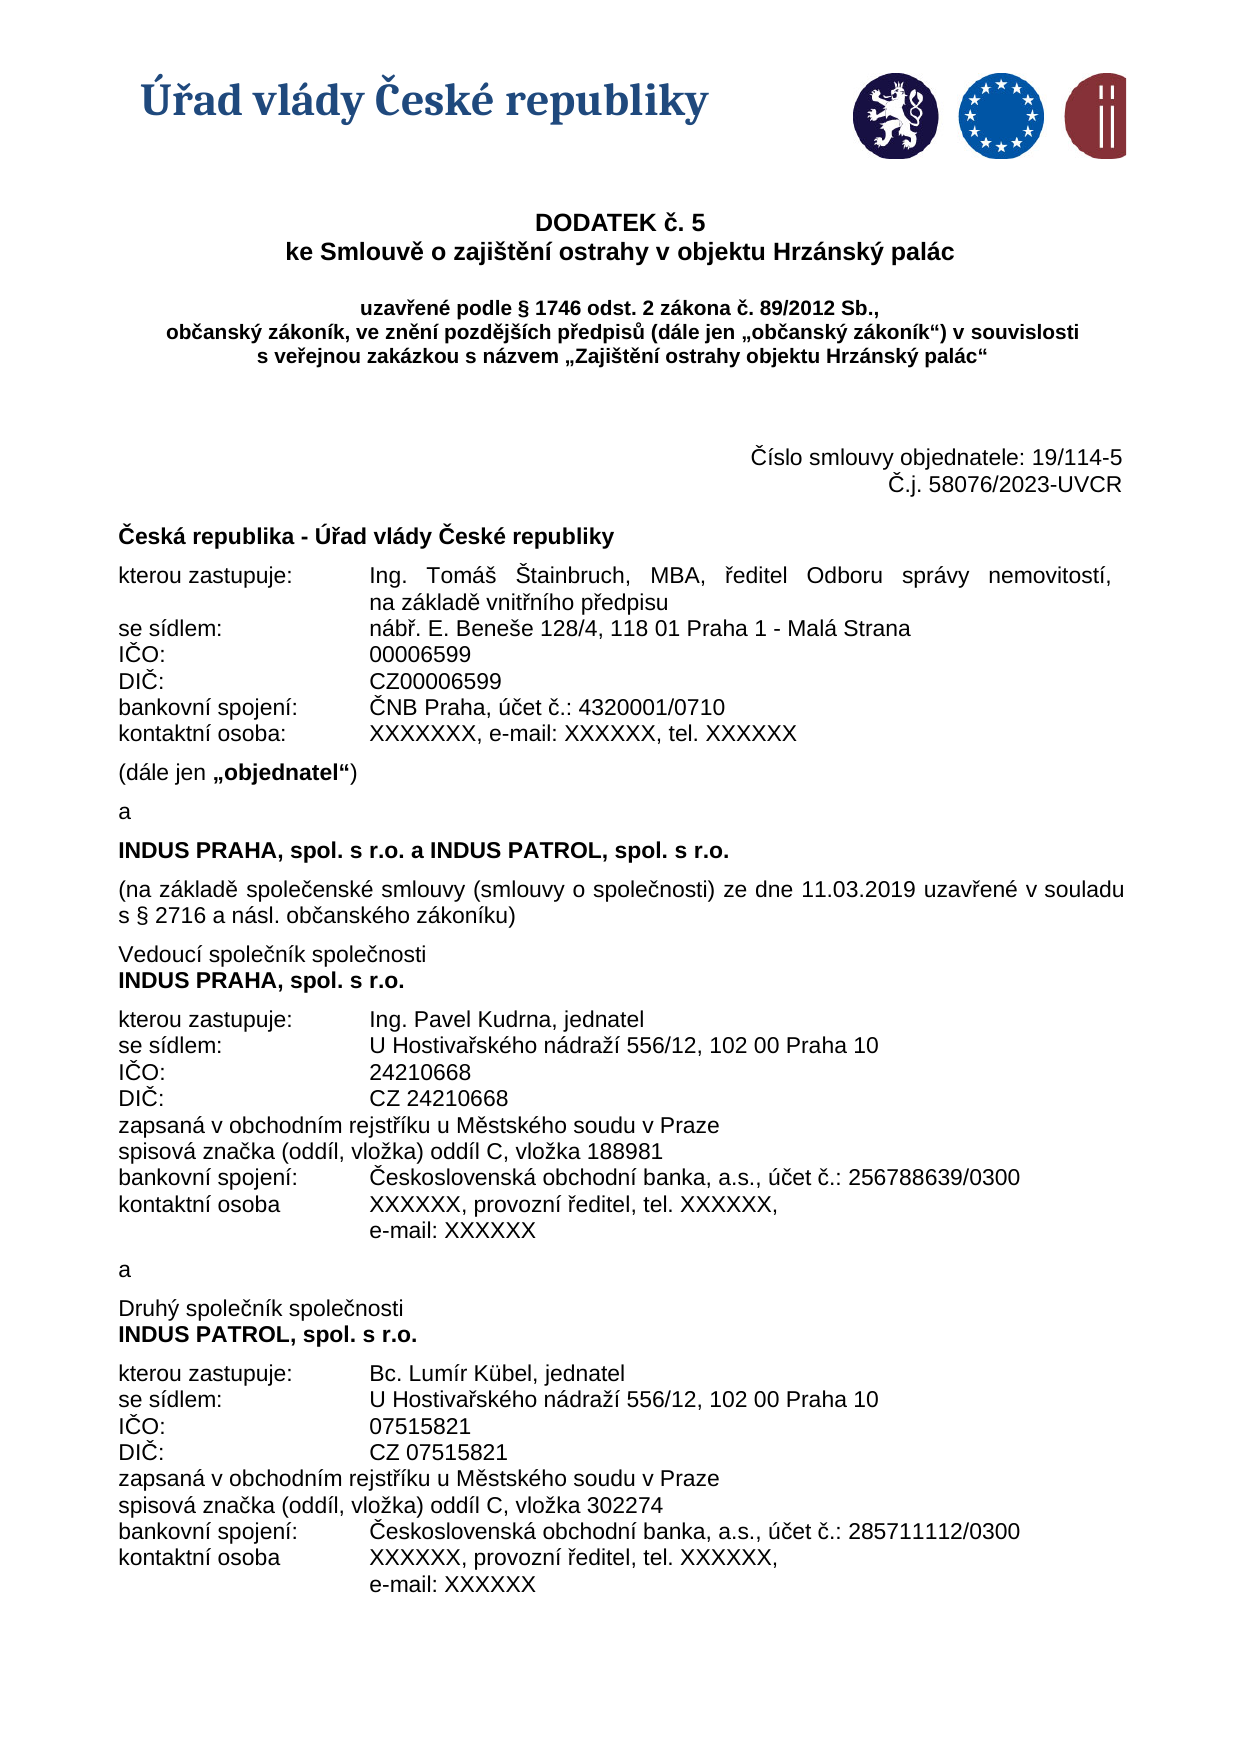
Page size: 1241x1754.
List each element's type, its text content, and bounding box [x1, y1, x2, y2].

text Č.j. 58076/2023-UVCR [118, 471, 1122, 497]
text Vedoucí společník společnosti [118, 941, 1124, 967]
subtitle DODATEK č. 5 [118, 208, 1122, 237]
text bankovní spojení: Československá obchodní banka, a.s., účet č.: 256788639/0300 [118, 1164, 1124, 1191]
text kontaktní osoba XXXXXX, provozní ředitel, tel. XXXXXX, [118, 1191, 1124, 1217]
text (na základě společenské smlouvy (smlouvy o společnosti) ze dne 11.03.2019 uzavřené v souladu s § 2716 a násl. občanského zákoníku) [118, 876, 1124, 928]
text (dále jen „objednatel“) [118, 759, 1124, 786]
text zapsaná v obchodním rejstříku u Městského soudu v Praze [118, 1465, 1124, 1492]
text INDUS PRAHA, spol. s r.o. [118, 967, 1124, 994]
text INDUS PATROL, spol. s r.o. [118, 1321, 1124, 1347]
text bankovní spojení: ČNB Praha, účet č.: 4320001/0710 [118, 694, 876, 720]
text spisová značka (oddíl, vložka) oddíl C, vložka 188981 [118, 1138, 1124, 1164]
text kterou zastupuje: Ing. Tomáš Štainbruch, MBA, ředitel Odboru správy nemovitostí, na základě vnitřního předpisu [118, 562, 1112, 615]
text a [118, 1256, 1124, 1282]
text IČO: 07515821 [118, 1413, 1124, 1439]
text se sídlem: nábř. E. Beneše 128/4, 118 01 Praha 1 - Malá Strana [118, 615, 1124, 641]
text spisová značka (oddíl, vložka) oddíl C, vložka 302274 [118, 1492, 1124, 1518]
text se sídlem: U Hostivařského nádraží 556/12, 102 00 Praha 10 [118, 1032, 1124, 1059]
text kontaktní osoba XXXXXX, provozní ředitel, tel. XXXXXX, [118, 1544, 1124, 1571]
text IČO: 24210668 [118, 1059, 1124, 1085]
text DIČ: CZ00006599 [118, 668, 1124, 694]
text Druhý společník společnosti [118, 1295, 1124, 1321]
text se sídlem: U Hostivařského nádraží 556/12, 102 00 Praha 10 [118, 1386, 1124, 1413]
text uzavřené podle § 1746 odst. 2 zákona č. 89/2012 Sb., občanský zákoník, ve znění pozdějších předpisů (dále jen „občanský zákoník“) v souvislosti s veřejnou zakázkou s názvem „Zajištění ostrahy objektu Hrzánský palác“ [133, 296, 1112, 368]
text kontaktní osoba: XXXXXXX, e-mail: XXXXXX, tel. XXXXXX [118, 720, 1124, 747]
text e-mail: XXXXXX [118, 1217, 1124, 1243]
text a [118, 798, 1124, 824]
text DIČ: CZ 07515821 [118, 1439, 1124, 1465]
text kterou zastupuje: Bc. Lumír Kübel, jednatel [118, 1360, 1124, 1386]
text Číslo smlouvy objednatele: 19/114-5 [118, 444, 1122, 471]
subtitle ke Smlouvě o zajištění ostrahy v objektu Hrzánský palác [118, 237, 1122, 266]
text DIČ: CZ 24210668 [118, 1085, 1124, 1112]
text INDUS PRAHA, spol. s r.o. a INDUS PATROL, spol. s r.o. [118, 837, 1122, 863]
text Česká republika - Úřad vlády České republiky [118, 523, 1124, 550]
text kterou zastupuje: Ing. Pavel Kudrna, jednatel [118, 1006, 1124, 1032]
text e-mail: XXXXXX [118, 1571, 1124, 1597]
picture [853, 73, 1127, 159]
text zapsaná v obchodním rejstříku u Městského soudu v Praze [118, 1112, 1124, 1138]
text IČO: 00006599 [118, 641, 1124, 668]
text bankovní spojení: Československá obchodní banka, a.s., účet č.: 285711112/0300 [118, 1518, 1124, 1544]
